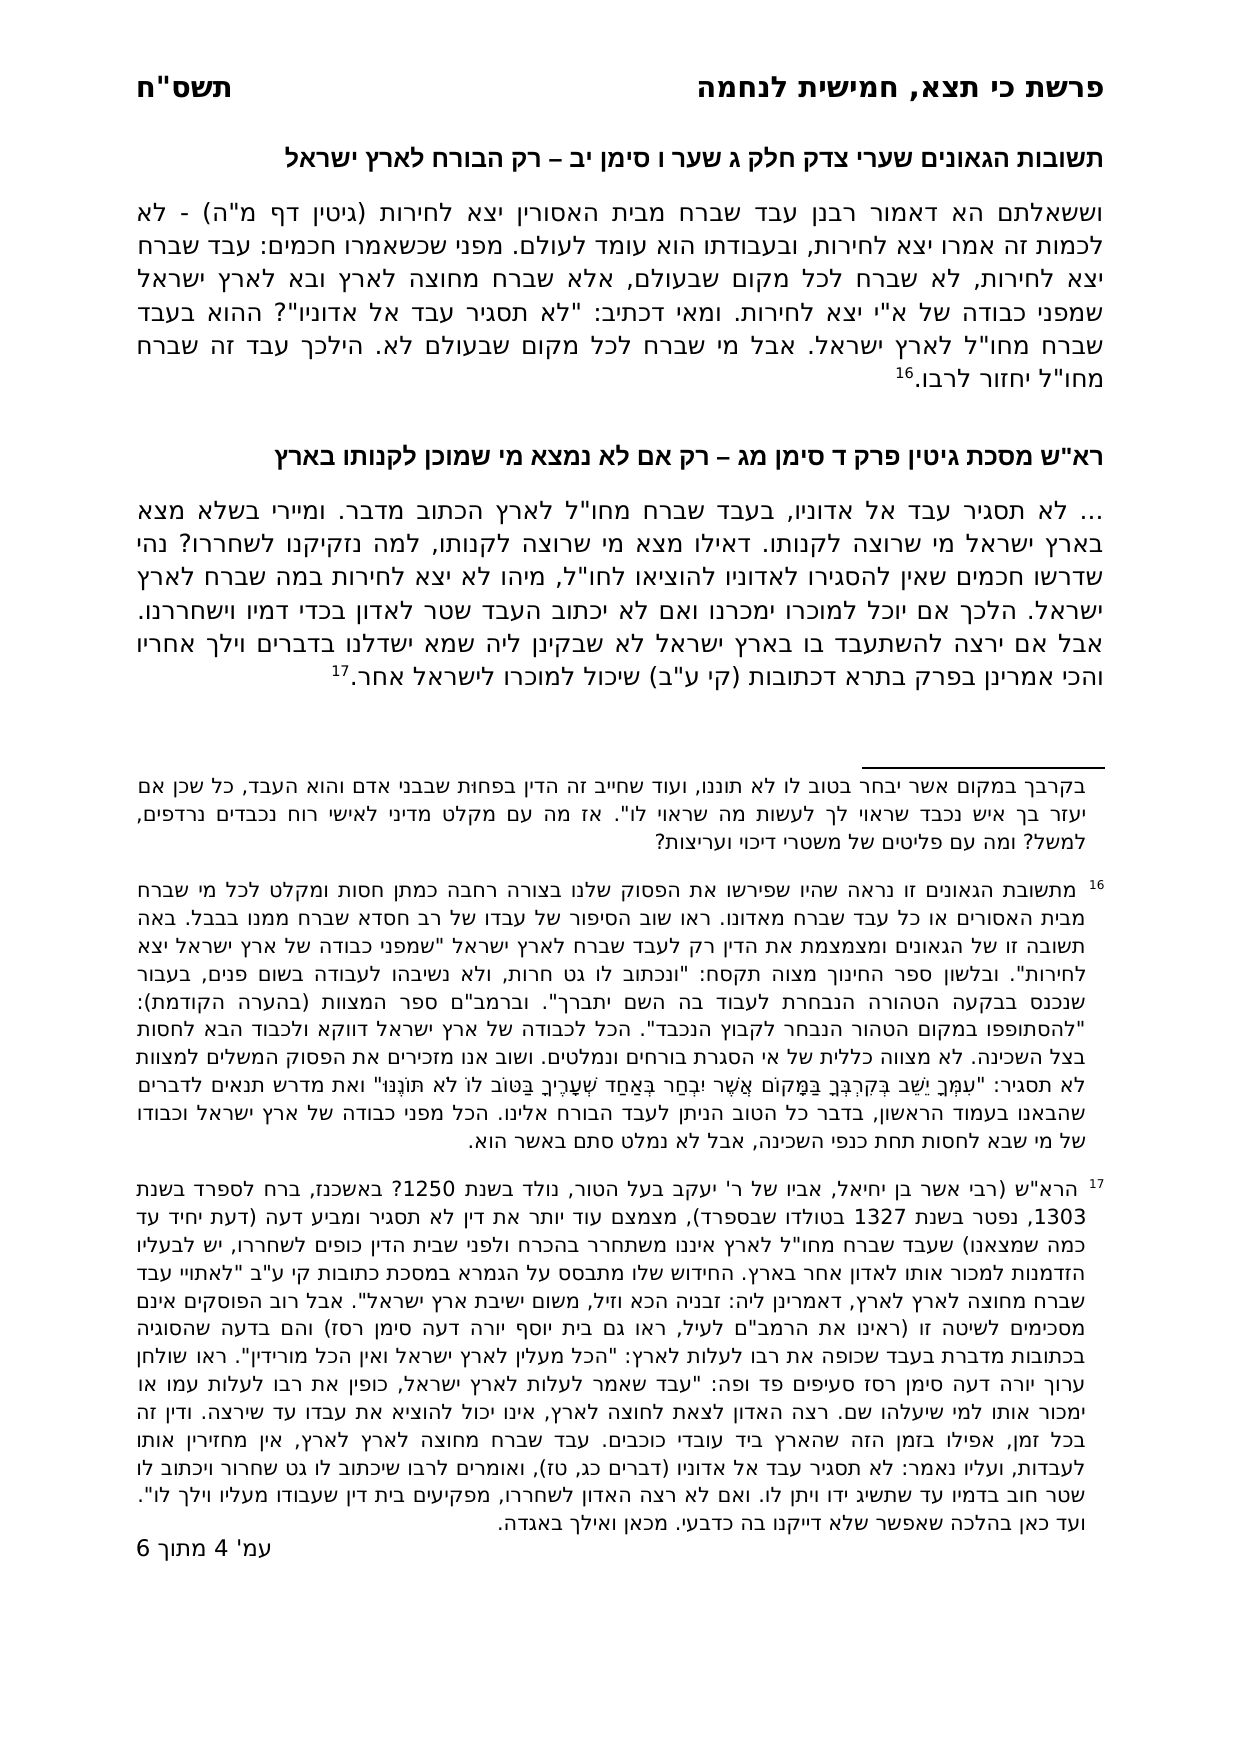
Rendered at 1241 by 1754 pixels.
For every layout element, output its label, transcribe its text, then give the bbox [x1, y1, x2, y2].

text וששאלתם הא דאמור רבנן עבד שברח מבית האסורין יצא לחירות (גיטין דף מ"ה) - לא לכמות זה אמרו יצא לחירות, ובעבודתו הוא עומד לעולם. מפני שכשאמרו חכמים: עבד שברח יצא לחירות, לא שברח לכל מקום שבעולם, אלא שברח מחוצה לארץ ובא לארץ ישראל שמפני כבודה של א"י יצא לחירות. ומאי דכתיב: "לא תסגיר עבד אל אדוניו"? ההוא בעבד שברח מחו"ל לארץ ישראל. אבל מי שברח לכל מקום שבעולם לא. הילכך עבד זה שברח מחו"ל יחזור לרבו. [136, 194, 1104, 394]
text ... לא תסגיר עבד אל אדוניו, בעבד שברח מחו"ל לארץ הכתוב מדבר. ומיירי בשלא מצא בארץ ישראל מי שרוצה לקנותו. דאילו מצא מי שרוצה לקנותו, למה נזקיקנו לשחררו? נהי שדרשו חכמים שאין להסגירו לאדוניו להוציאו לחו"ל, מיהו לא יצא לחירות במה שברח לארץ ישראל. הלכך אם יוכל למוכרו ימכרנו ואם לא יכתוב העבד שטר לאדון בכדי דמיו וישחררנו. אבל אם ירצה להשתעבד בו בארץ ישראל לא שבקינן ליה שמא ישדלנו בדברים וילך אחריו והכי אמרינן בפרק בתרא דכתובות (קי ע"ב) שיכול למוכרו לישראל אחר. [136, 492, 1104, 692]
text תשובות הגאונים שערי צדק חלק ג שער ו סימן יב – רק הבורח לארץ ישראל [136, 142, 1104, 173]
text רא"ש מסכת גיטין פרק ד סימן מג – רק אם לא נמצא מי שמוכן לקנותו בארץ [136, 440, 1104, 471]
